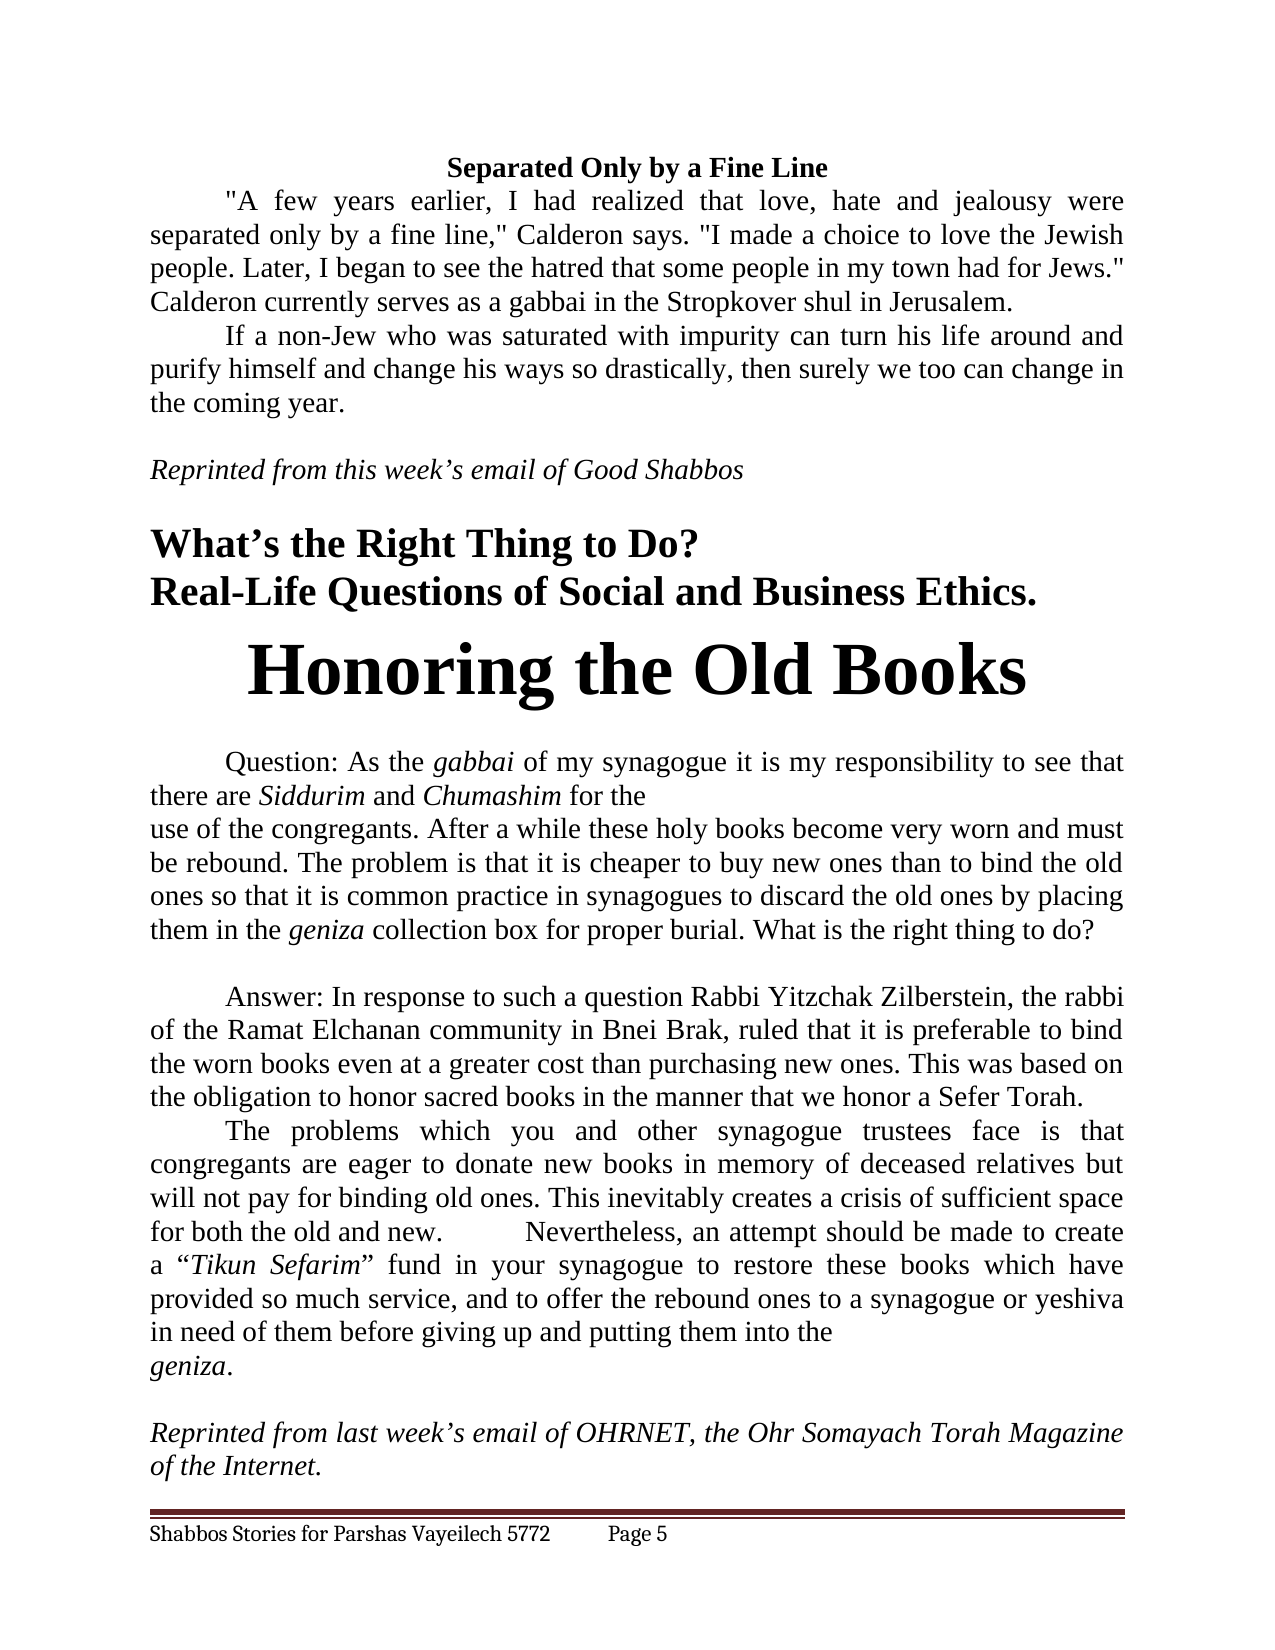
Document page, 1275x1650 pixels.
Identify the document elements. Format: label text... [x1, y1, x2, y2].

text "A few years earlier, I had realized that love, hate and jealousy were separated only by a fine line," Calderon says. "I made a choice to love the Jewish people. Later, I began to see the hatred that some people in my town had for Jews." Calderon currently serves as a gabbai in the Stropkover shul in Jerusalem. [150, 183, 1125, 318]
text geniza. [150, 1348, 1125, 1381]
text The problems which you and other synagogue trustees face is that congregants are eager to donate new books in memory of deceased relatives but will not pay for binding old ones. This inevitably creates a crisis of sufficient space for both the old and new. Nevertheless, an attempt should be made to create a “Tikun Sefarim” fund in your synagogue to restore these books which have provided so much service, and to offer the rebound ones to a synagogue or yeshiva in need of them before giving up and putting them into the [150, 1113, 1125, 1348]
text Honoring the Old Books [150, 624, 1125, 711]
text Separated Only by a Fine Line [150, 150, 1125, 183]
text If a non-Jew who was saturated with impurity can turn his life around and purify himself and change his ways so drastically, then surely we too can change in the coming year. [150, 318, 1125, 418]
text Real-Life Questions of Social and Business Ethics. [150, 567, 1125, 615]
text Reprinted from this week’s email of Good Shabbos [150, 452, 1125, 485]
text What’s the Right Thing to Do? [150, 519, 1125, 567]
text Question: As the gabbai of my synagogue it is my responsibility to see that there are Siddurim and Chumashim for the [150, 744, 1125, 811]
text Reprinted from last week’s email of OHRNET, the Ohr Somayach Torah Magazine of the Internet. [150, 1415, 1125, 1482]
text Answer: In response to such a question Rabbi Yitzchak Zilberstein, the rabbi of the Ramat Elchanan community in Bnei Brak, ruled that it is preferable to bind the worn books even at a greater cost than purchasing new ones. This was based on the obligation to honor sacred books in the manner that we honor a Sefer Torah. [150, 979, 1125, 1113]
text use of the congregants. After a while these holy books become very worn and must be rebound. The problem is that it is cheaper to buy new ones than to bind the old ones so that it is common practice in synagogues to discard the old ones by placing them in the geniza collection box for proper burial. What is the right thing to do? [150, 811, 1125, 945]
